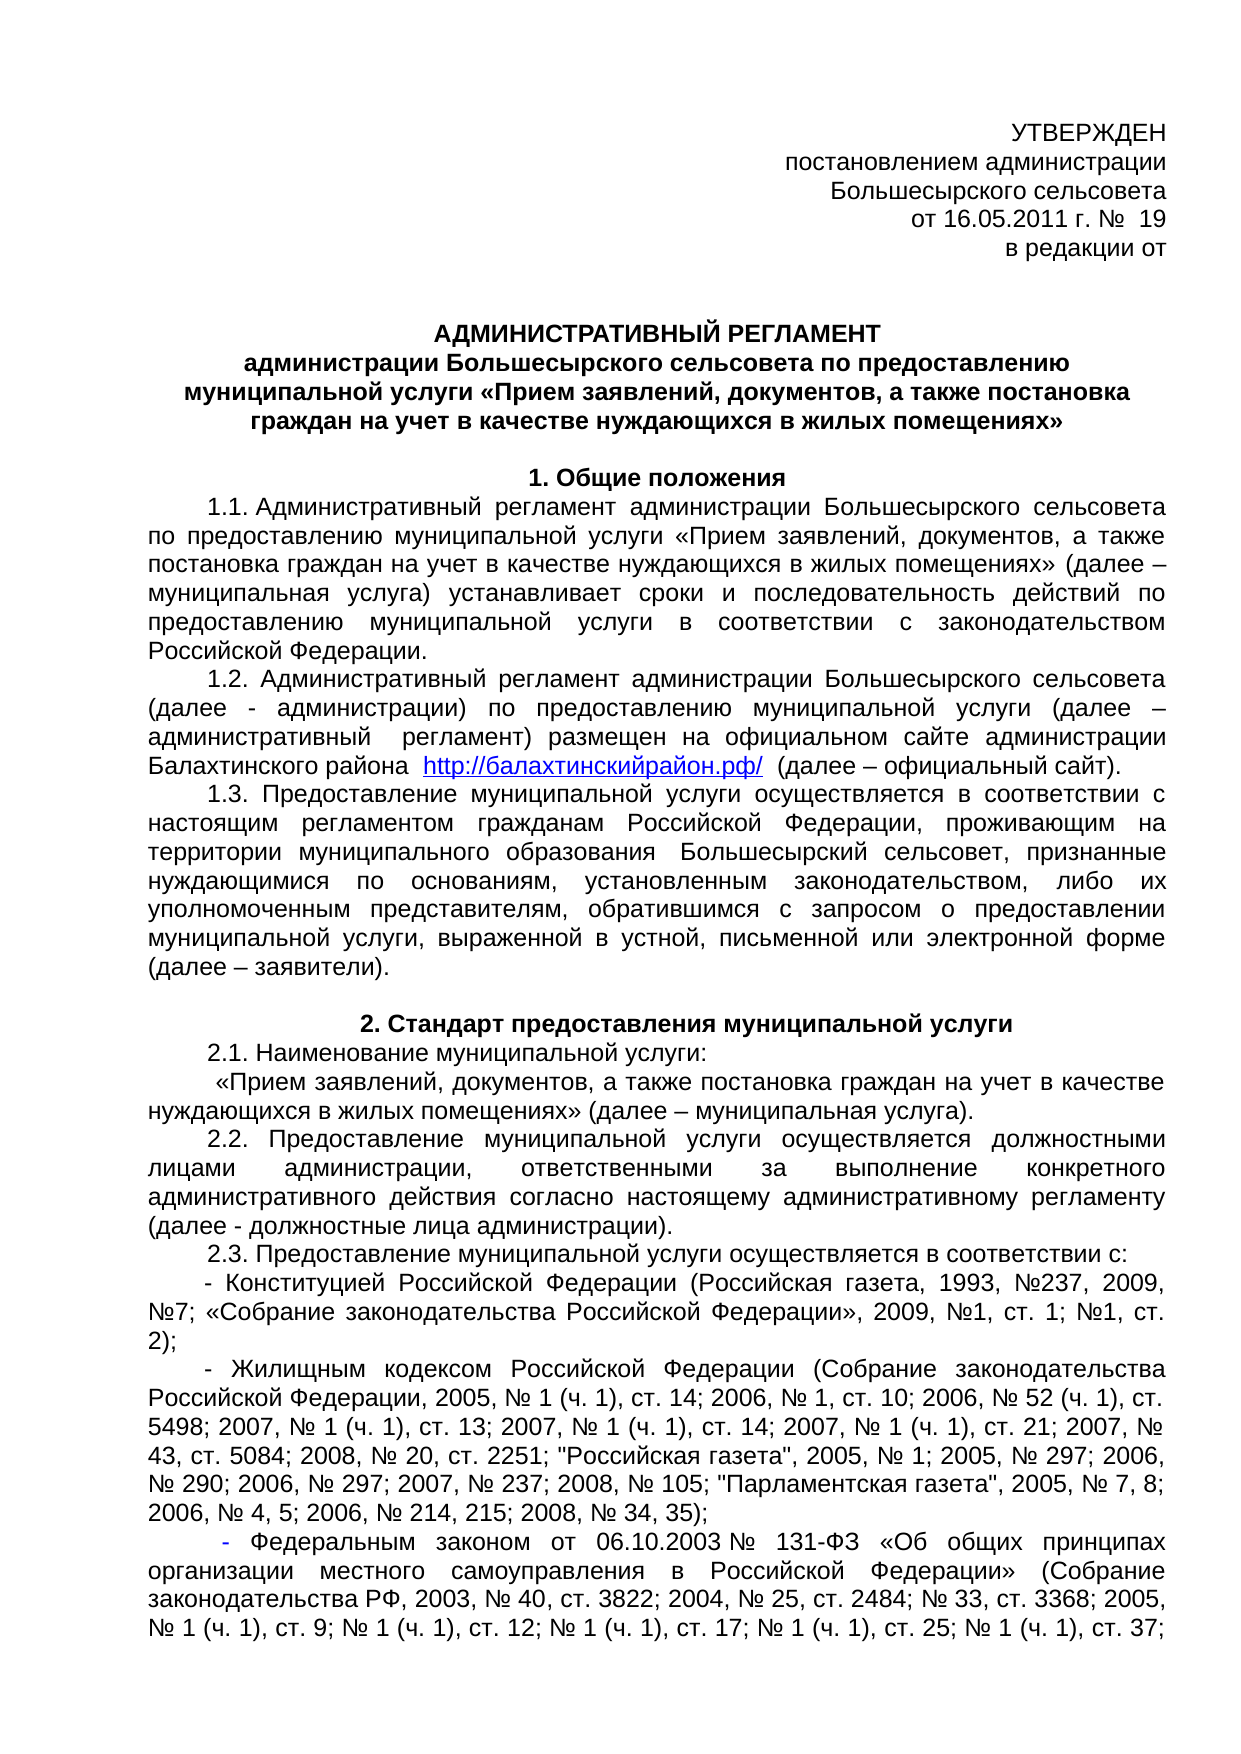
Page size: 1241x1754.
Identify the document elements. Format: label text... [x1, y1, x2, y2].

text в редакции от [679, 233, 1167, 262]
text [148, 1527, 1167, 1642]
text «Прием заявлений, документов, а также постановка граждан на учет в качестве нуждающихся в жилых помещениях» (далее – муниципальная услуга). [148, 1067, 1167, 1124]
title АДМИНИСТРАТИВНЫЙ РЕГЛАМЕНТ [148, 319, 1167, 348]
text администрации Большесырского сельсовета по предоставлению муниципальной услуги «Прием заявлений, документов, а также постановка граждан на учет в качестве нуждающихся в жилых помещениях» [148, 348, 1167, 434]
text 1.2. Административный регламент администрации Большесырского сельсовета (далее - администрации) по предоставлению муниципальной услуги (далее – административный регламент) размещен на официальном сайте администрации Балахтинского района http://балахтинскийрайон.рф/ (далее – официальный сайт). [148, 664, 1167, 779]
text - Жилищным кодексом Российской Федерации (Собрание законодательства Российской Федерации, 2005, № 1 (ч. 1), ст. 14; 2006, № 1, ст. 10; 2006, № 52 (ч. 1), ст. 5498; 2007, № 1 (ч. 1), ст. 13; 2007, № 1 (ч. 1), ст. 14; 2007, № 1 (ч. 1), ст. 21; 2007, № 43, ст. 5084; 2008, № 20, ст. 2251; "Российская газета", 2005, № 1; 2005, № 297; 2006, № 290; 2006, № 297; 2007, № 237; 2008, № 105; "Парламентская газета", 2005, № 7, 8; 2006, № 4, 5; 2006, № 214, 215; 2008, № 34, 35); [148, 1354, 1167, 1527]
text УТВЕРЖДЕН [679, 118, 1167, 147]
text 2. Стандарт предоставления муниципальной услуги [148, 1009, 1167, 1038]
text 2.2. Предоставление муниципальной услуги осуществляется должностными лицами администрации, ответственными за выполнение конкретного административного действия согласно настоящему административному регламенту (далее - должностные лица администрации). [148, 1124, 1167, 1239]
text Большесырского сельсовета [679, 176, 1167, 204]
text 1.1. Административный регламент администрации Большесырского сельсовета по предоставлению муниципальной услуги «Прием заявлений, документов, а также постановка граждан на учет в качестве нуждающихся в жилых помещениях» (далее – муниципальная услуга) устанавливает сроки и последовательность действий по предоставлению муниципальной услуги в соответствии с законодательством Российской Федерации. [148, 492, 1167, 664]
text постановлением администрации [679, 147, 1167, 176]
text 2.1. Наименование муниципальной услуги: [148, 1038, 1167, 1067]
text 1. Общие положения [148, 463, 1167, 492]
text от 16.05.2011 г. № 19 [679, 204, 1167, 233]
text 2.3. Предоставление муниципальной услуги осуществляется в соответствии с: [148, 1239, 1167, 1268]
text - Конституцией Российской Федерации (Российская газета, 1993, №237, 2009, №7; «Собрание законодательства Российской Федерации», 2009, №1, ст. 1; №1, ст. 2); [148, 1268, 1167, 1354]
text 1.3. Предоставление муниципальной услуги осуществляется в соответствии с настоящим регламентом гражданам Российской Федерации, проживающим на территории муниципального образования Большесырский сельсовет, признанные нуждающимися по основаниям, установленным законодательством, либо их уполномоченным представителям, обратившимся с запросом о предоставлении муниципальной услуги, выраженной в устной, письменной или электронной форме (далее – заявители). [148, 779, 1167, 981]
